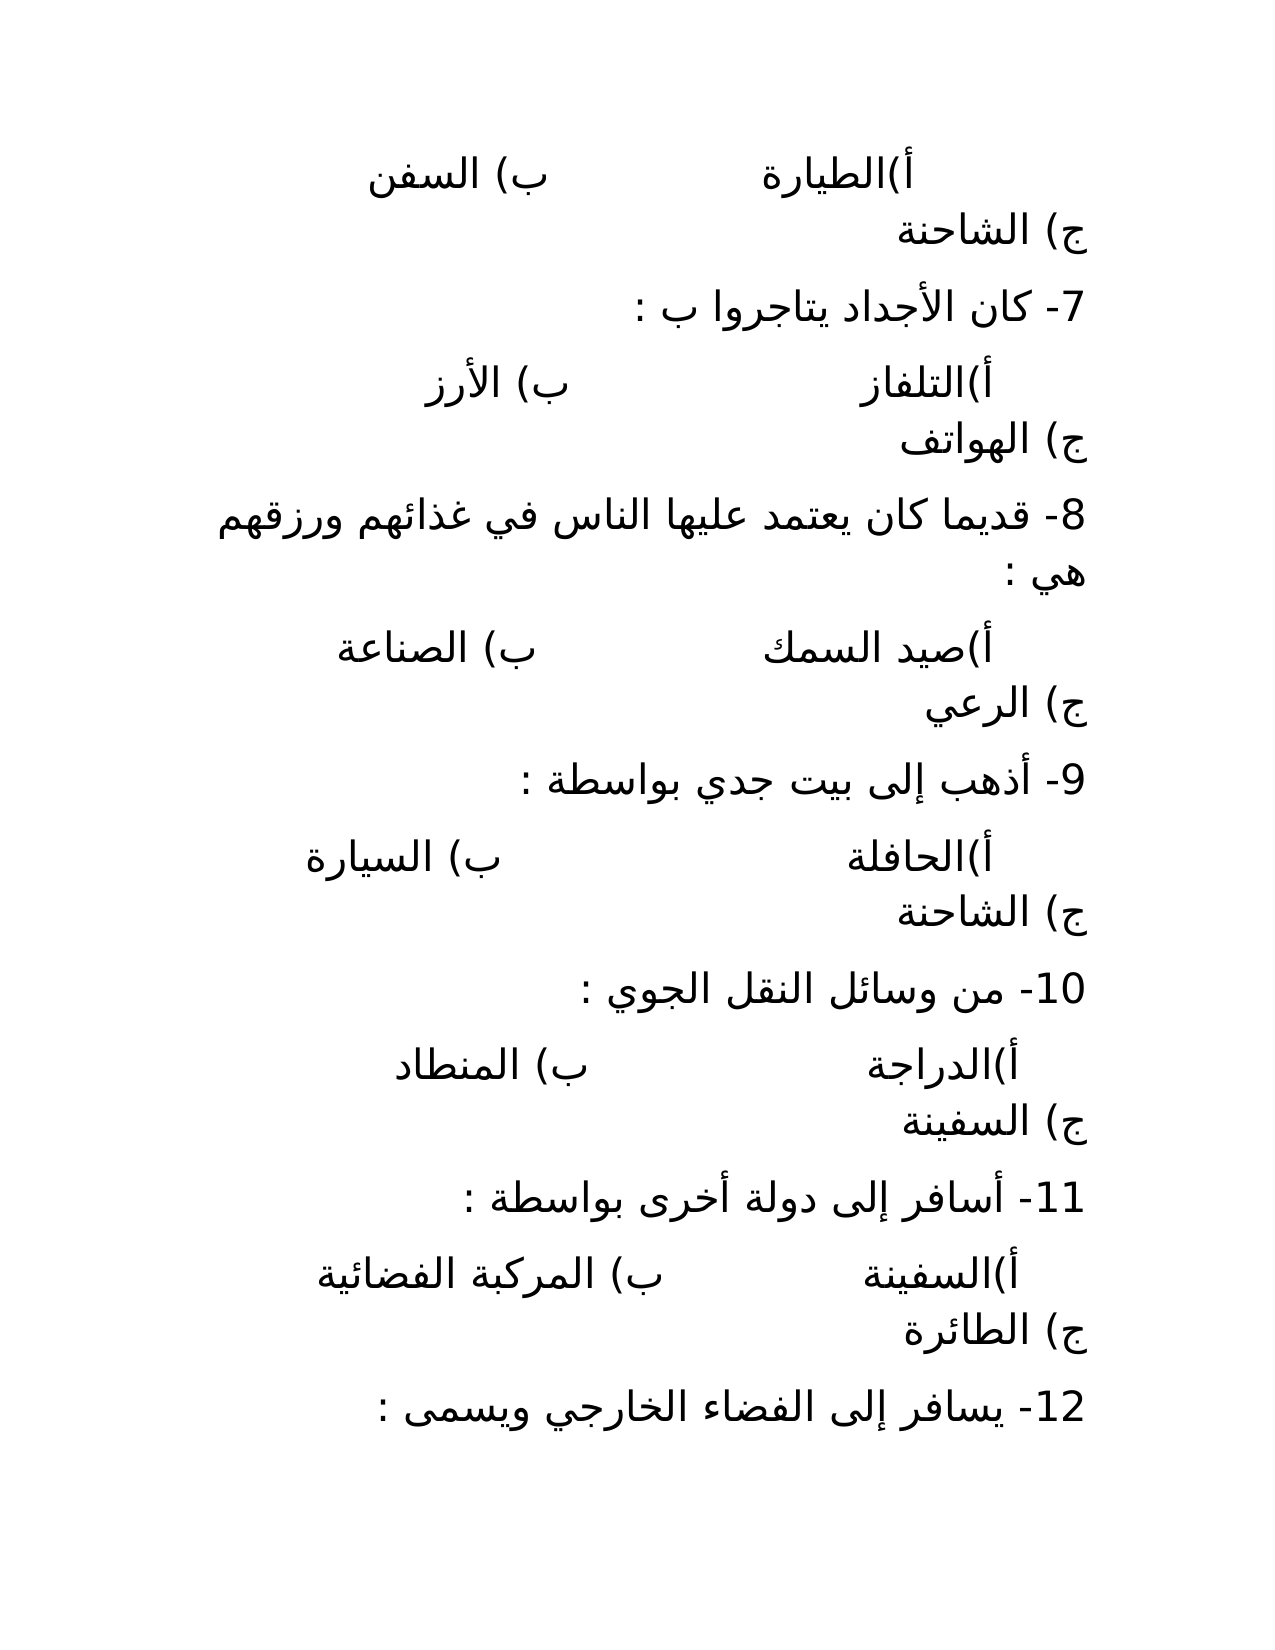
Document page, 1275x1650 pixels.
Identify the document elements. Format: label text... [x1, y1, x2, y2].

text أ)صيد السمك ب) الصناعة ج) الرعي [187, 623, 1087, 728]
text 10- من وسائل النقل الجوي : [187, 964, 1087, 1013]
text أ)الدراجة ب) المنطاد ج) السفينة [187, 1041, 1087, 1145]
text 7- كان الأجداد يتاجروا ب : [187, 282, 1087, 331]
text أ)الحافلة ب) السيارة ج) الشاحنة [187, 832, 1087, 937]
text أ)التلفاز ب) الأرز ج) الهواتف [187, 359, 1087, 463]
text أ)السفينة ب) المركبة الفضائية ج) الطائرة [187, 1250, 1087, 1354]
text أ)الطيارة ب) السفن ج) الشاحنة [187, 150, 1087, 254]
text 11- أسافر إلى دولة أخرى بواسطة : [187, 1173, 1087, 1222]
text 8- قديما كان يعتمد عليها الناس في غذائهم ورزقهم هي : [187, 491, 1087, 595]
text 9- أذهب إلى بيت جدي بواسطة : [187, 756, 1087, 804]
text 12- يسافر إلى الفضاء الخارجي ويسمى : [187, 1382, 1087, 1431]
